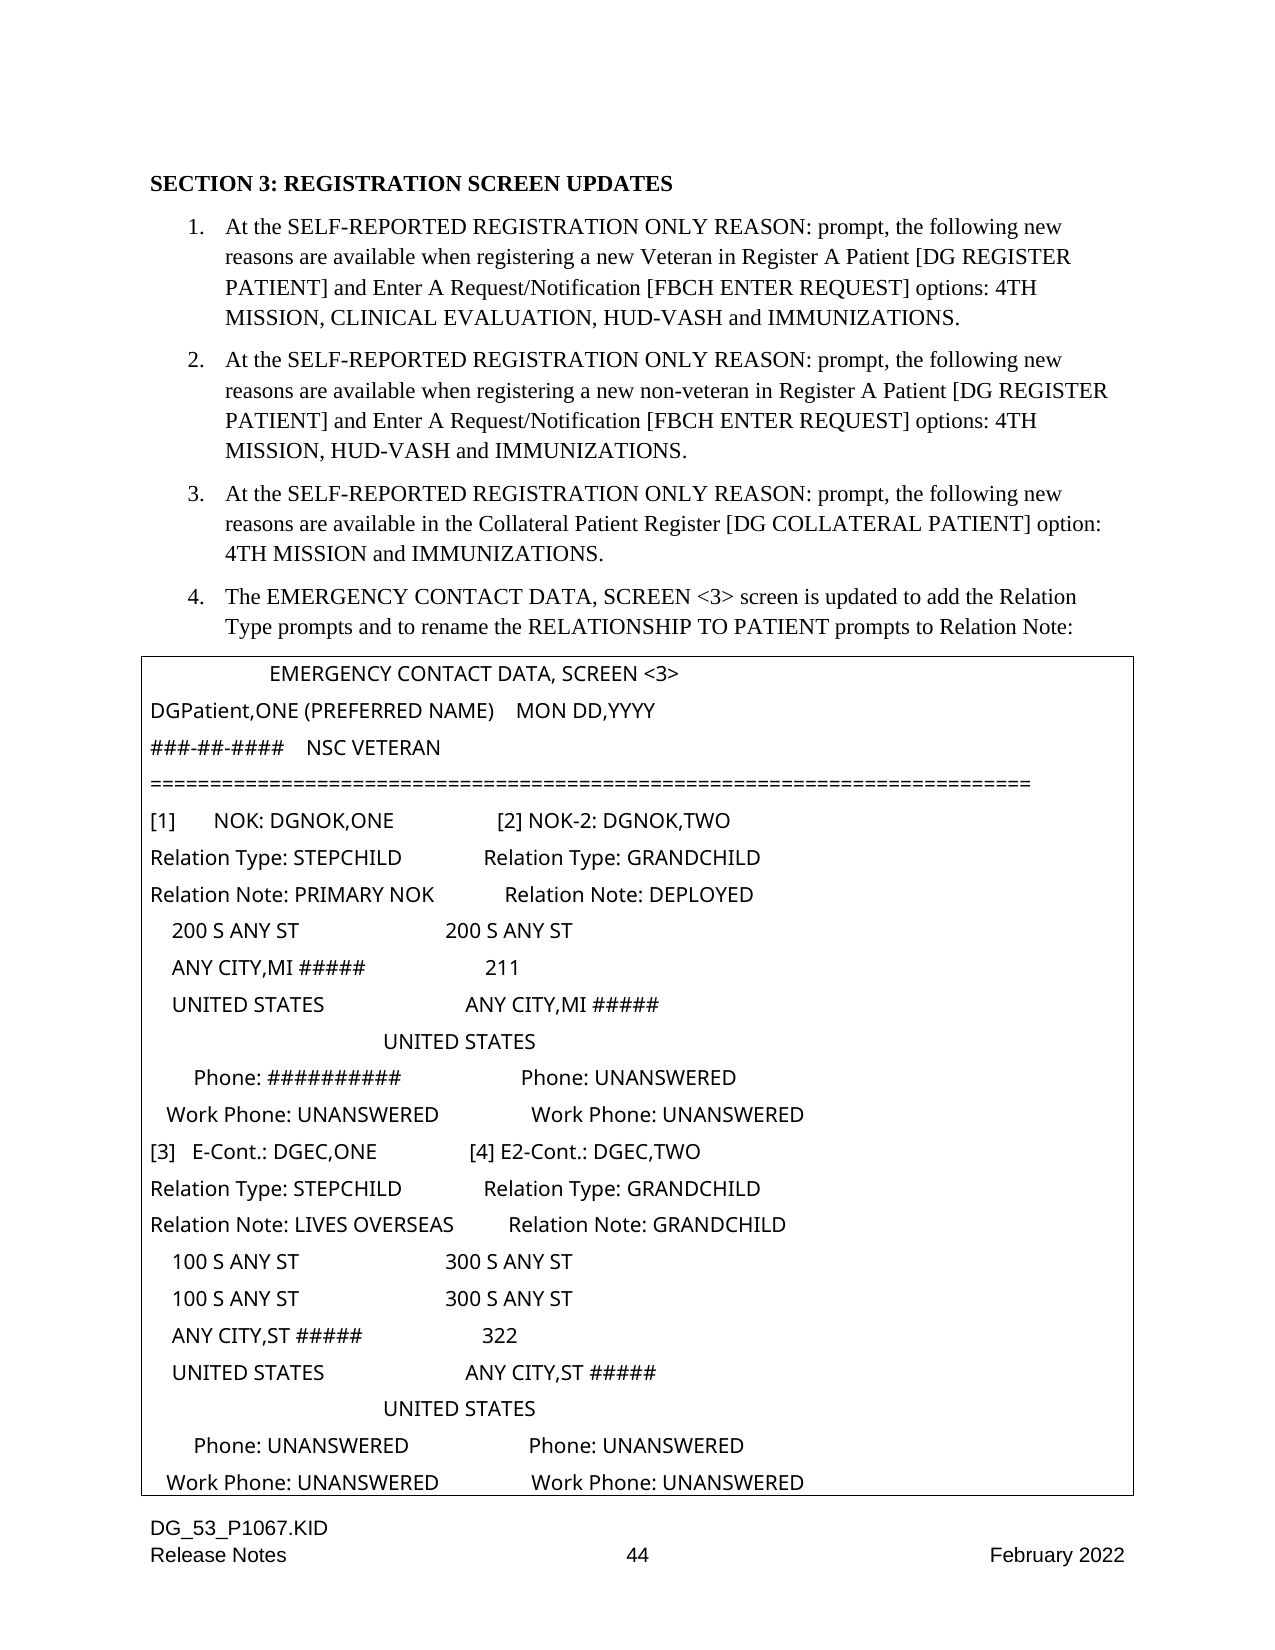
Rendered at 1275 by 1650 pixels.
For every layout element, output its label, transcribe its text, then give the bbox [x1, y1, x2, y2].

list The EMERGENCY CONTACT DATA, SCREEN <3> screen is updated to add the Relation Type prompts and to rename the RELATIONSHIP TO PATIENT prompts to Relation Note: [187, 583, 1125, 639]
text Relation Type: STEPCHILD Relation Type: GRANDCHILD [142, 840, 1133, 871]
text DGPatient,ONE (PREFERRED NAME) MON DD,YYYY [142, 693, 1133, 724]
list At the SELF-REPORTED REGISTRATION ONLY REASON: prompt, the following new reasons are available when registering a new Veteran in Register A Patient [DG REGISTER PATIENT] and Enter A Request/Notification [FBCH ENTER REQUEST] options: 4TH MISSION, CLINICAL EVALUATION, HUD-VASH and IMMUNIZATIONS. [187, 213, 1125, 330]
list At the SELF-REPORTED REGISTRATION ONLY REASON: prompt, the following new reasons are available in the Collateral Patient Register [DG COLLATERAL PATIENT] option: 4TH MISSION and IMMUNIZATIONS. [187, 480, 1125, 567]
text ###-##-#### NSC VETERAN [142, 729, 1133, 761]
text 100 S ANY ST 300 S ANY ST [142, 1244, 1133, 1276]
text ========================================================================== [142, 766, 1133, 798]
text 200 S ANY ST 200 S ANY ST [142, 913, 1133, 945]
text Relation Note: LIVES OVERSEAS Relation Note: GRANDCHILD [142, 1207, 1133, 1239]
text UNITED STATES ANY CITY,MI ##### [142, 987, 1133, 1018]
text Relation Type: STEPCHILD Relation Type: GRANDCHILD [142, 1171, 1133, 1202]
text UNITED STATES [142, 1024, 1133, 1055]
text UNITED STATES [142, 1391, 1133, 1423]
text [1] NOK: DGNOK,ONE [2] NOK-2: DGNOK,TWO [142, 803, 1133, 834]
text Phone: ########## Phone: UNANSWERED [142, 1060, 1133, 1092]
text [3] E-Cont.: DGEC,ONE [4] E2-Cont.: DGEC,TWO [142, 1134, 1133, 1166]
text Work Phone: UNANSWERED Work Phone: UNANSWERED [142, 1097, 1133, 1129]
text ANY CITY,ST ##### 322 [142, 1318, 1133, 1349]
text EMERGENCY CONTACT DATA, SCREEN <3> [142, 657, 1133, 687]
text Phone: UNANSWERED Phone: UNANSWERED [142, 1428, 1133, 1460]
text Relation Note: PRIMARY NOK Relation Note: DEPLOYED [142, 877, 1133, 908]
text UNITED STATES ANY CITY,ST ##### [142, 1354, 1133, 1386]
text 100 S ANY ST 300 S ANY ST [142, 1281, 1133, 1313]
text SECTION 3: REGISTRATION SCREEN UPDATES [150, 171, 1125, 197]
list At the SELF-REPORTED REGISTRATION ONLY REASON: prompt, the following new reasons are available when registering a new non-veteran in Register A Patient [DG REGISTER PATIENT] and Enter A Request/Notification [FBCH ENTER REQUEST] options: 4TH MISSION, HUD-VASH and IMMUNIZATIONS. [187, 347, 1125, 463]
text Work Phone: UNANSWERED Work Phone: UNANSWERED [142, 1465, 1133, 1495]
text ANY CITY,MI ##### 211 [142, 950, 1133, 982]
